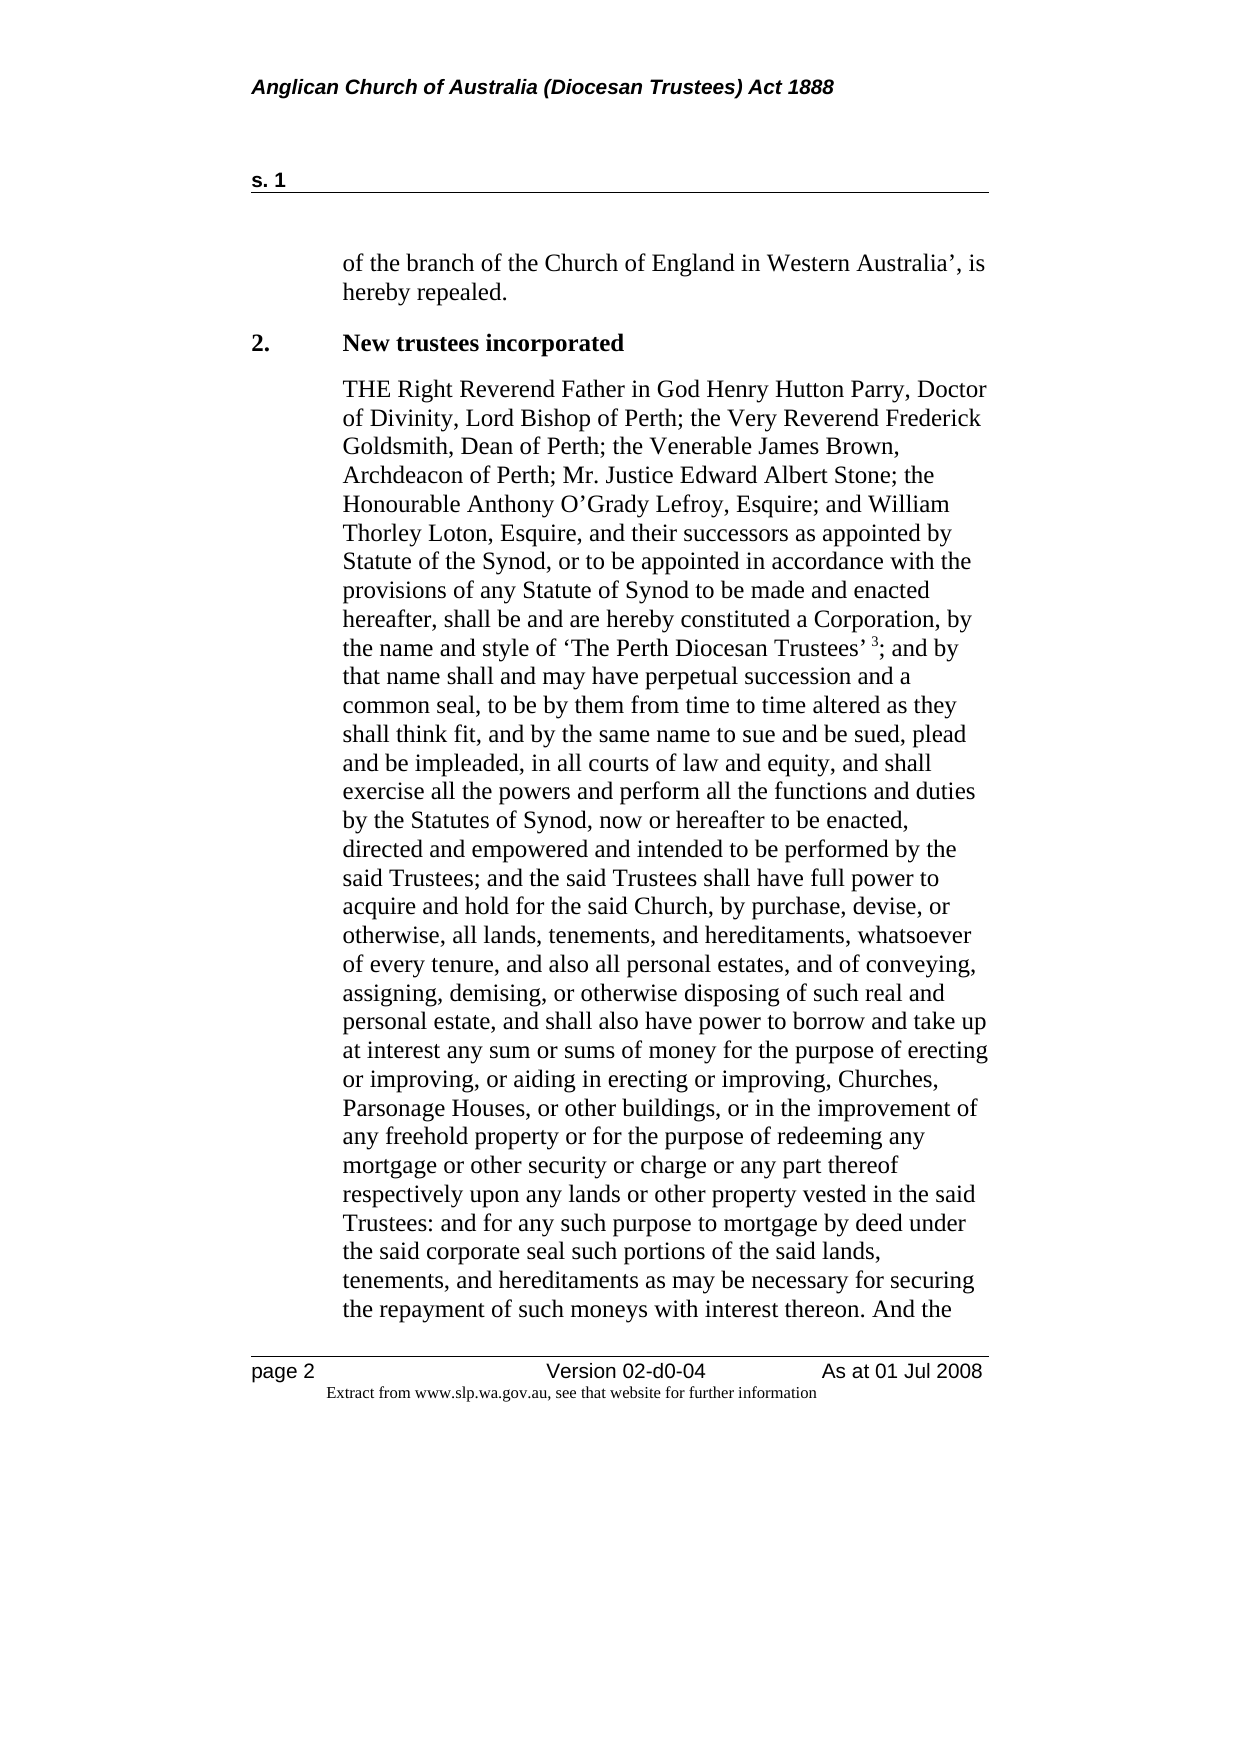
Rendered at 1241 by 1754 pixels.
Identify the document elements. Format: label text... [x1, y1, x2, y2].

subtitle 2. New trustees incorporated [251, 328, 989, 357]
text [251, 374, 989, 1323]
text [251, 248, 989, 306]
